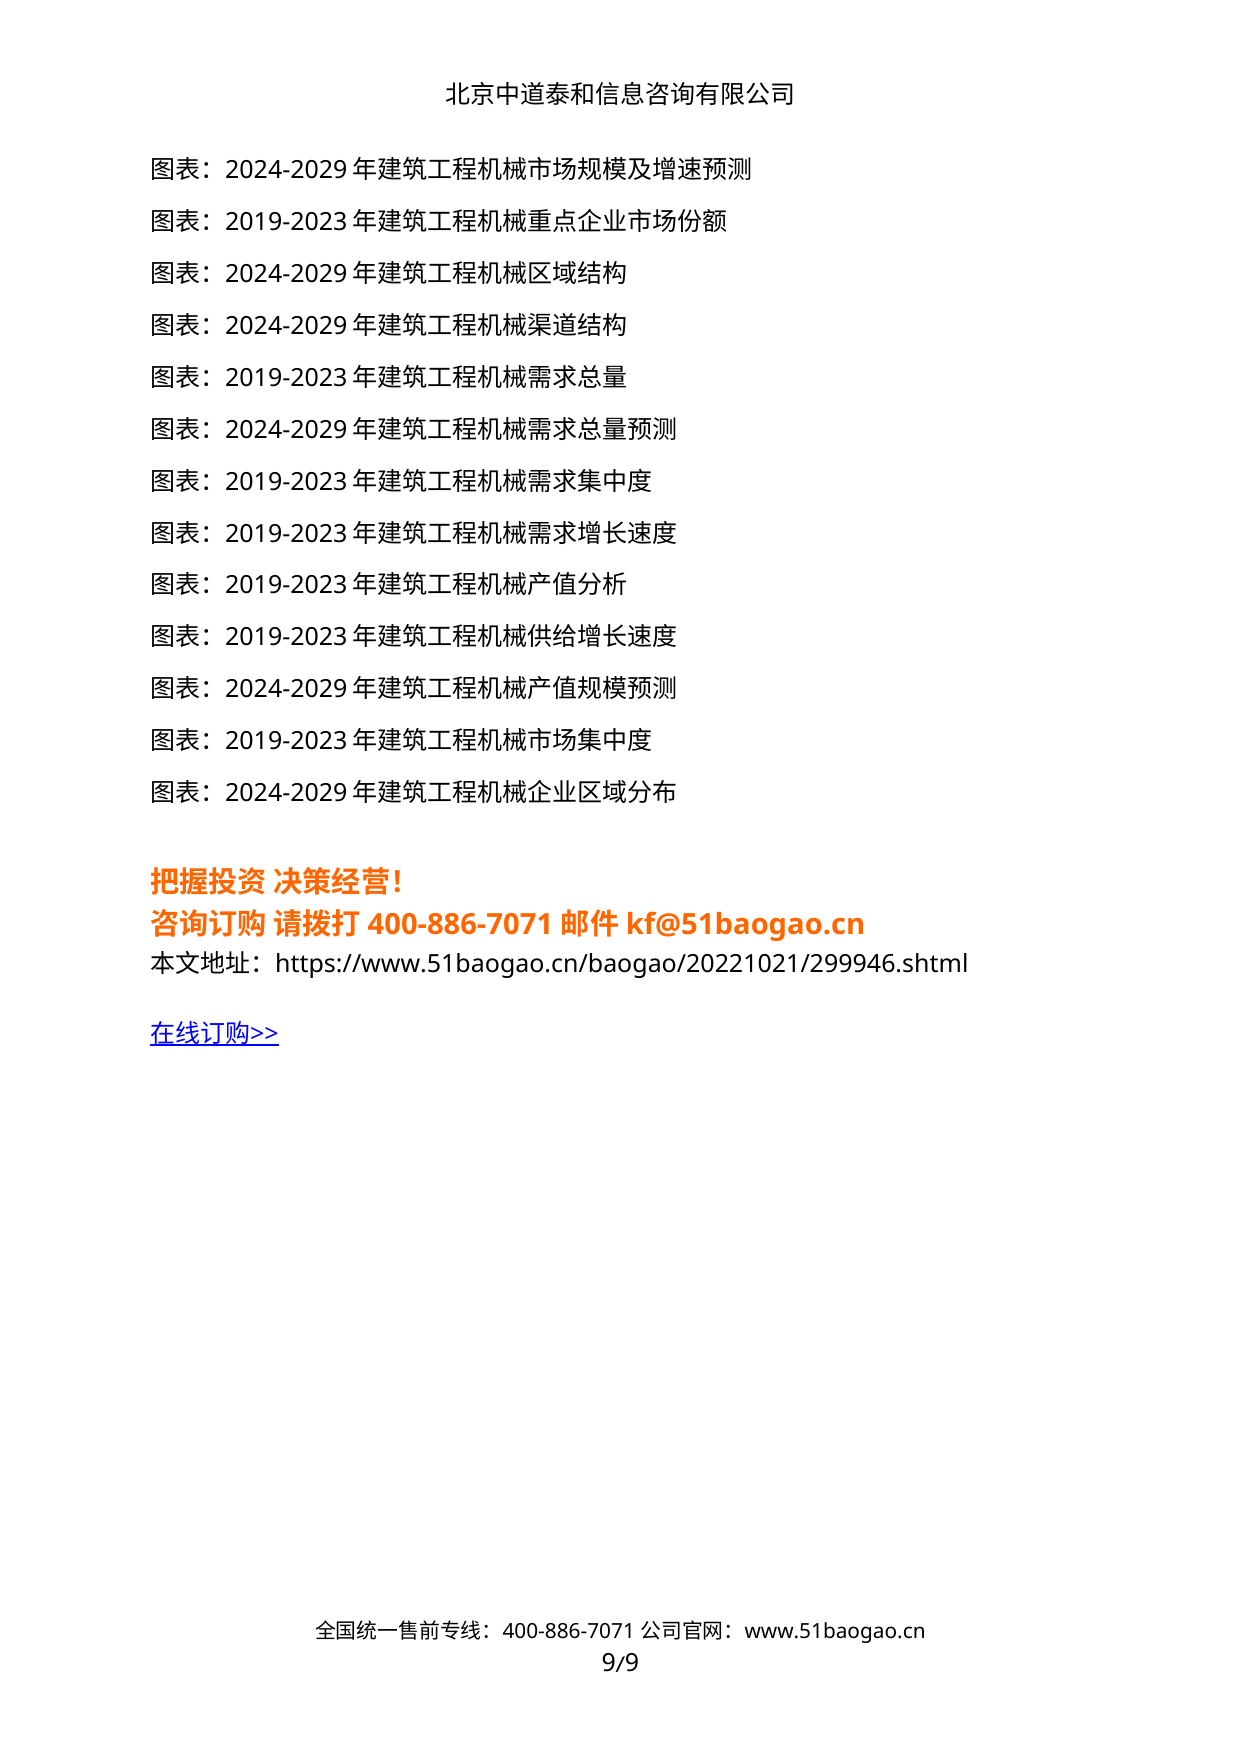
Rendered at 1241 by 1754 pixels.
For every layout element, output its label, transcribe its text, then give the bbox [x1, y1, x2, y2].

text 图表：2019-2023年建筑工程机械需求集中度 [150, 461, 1090, 497]
text 在线订购>> [150, 979, 1090, 1050]
text 图表：2019-2023年建筑工程机械重点企业市场份额 [150, 202, 1090, 238]
text 图表：2019-2023年建筑工程机械市场集中度 [150, 721, 1090, 757]
text 图表：2024-2029年建筑工程机械市场规模及增速预测 [150, 150, 1090, 186]
text 图表：2019-2023年建筑工程机械需求增长速度 [150, 513, 1090, 549]
text 图表：2019-2023年建筑工程机械产值分析 [150, 565, 1090, 601]
text 把握投资 决策经营！咨询订购 请拨打 400-886-7071 邮件 kf@51baogao.cn本文地址：https://www.51baogao.cn/baogao/20221021/299946.shtml [150, 824, 1090, 979]
text 图表：2024-2029年建筑工程机械渠道结构 [150, 306, 1090, 342]
text 图表：2019-2023年建筑工程机械需求总量 [150, 357, 1090, 394]
text 图表：2019-2023年建筑工程机械供给增长速度 [150, 617, 1090, 653]
text 图表：2024-2029年建筑工程机械企业区域分布 [150, 772, 1090, 809]
text 图表：2024-2029年建筑工程机械需求总量预测 [150, 409, 1090, 446]
text 图表：2024-2029年建筑工程机械产值规模预测 [150, 669, 1090, 705]
text 图表：2024-2029年建筑工程机械区域结构 [150, 254, 1090, 290]
